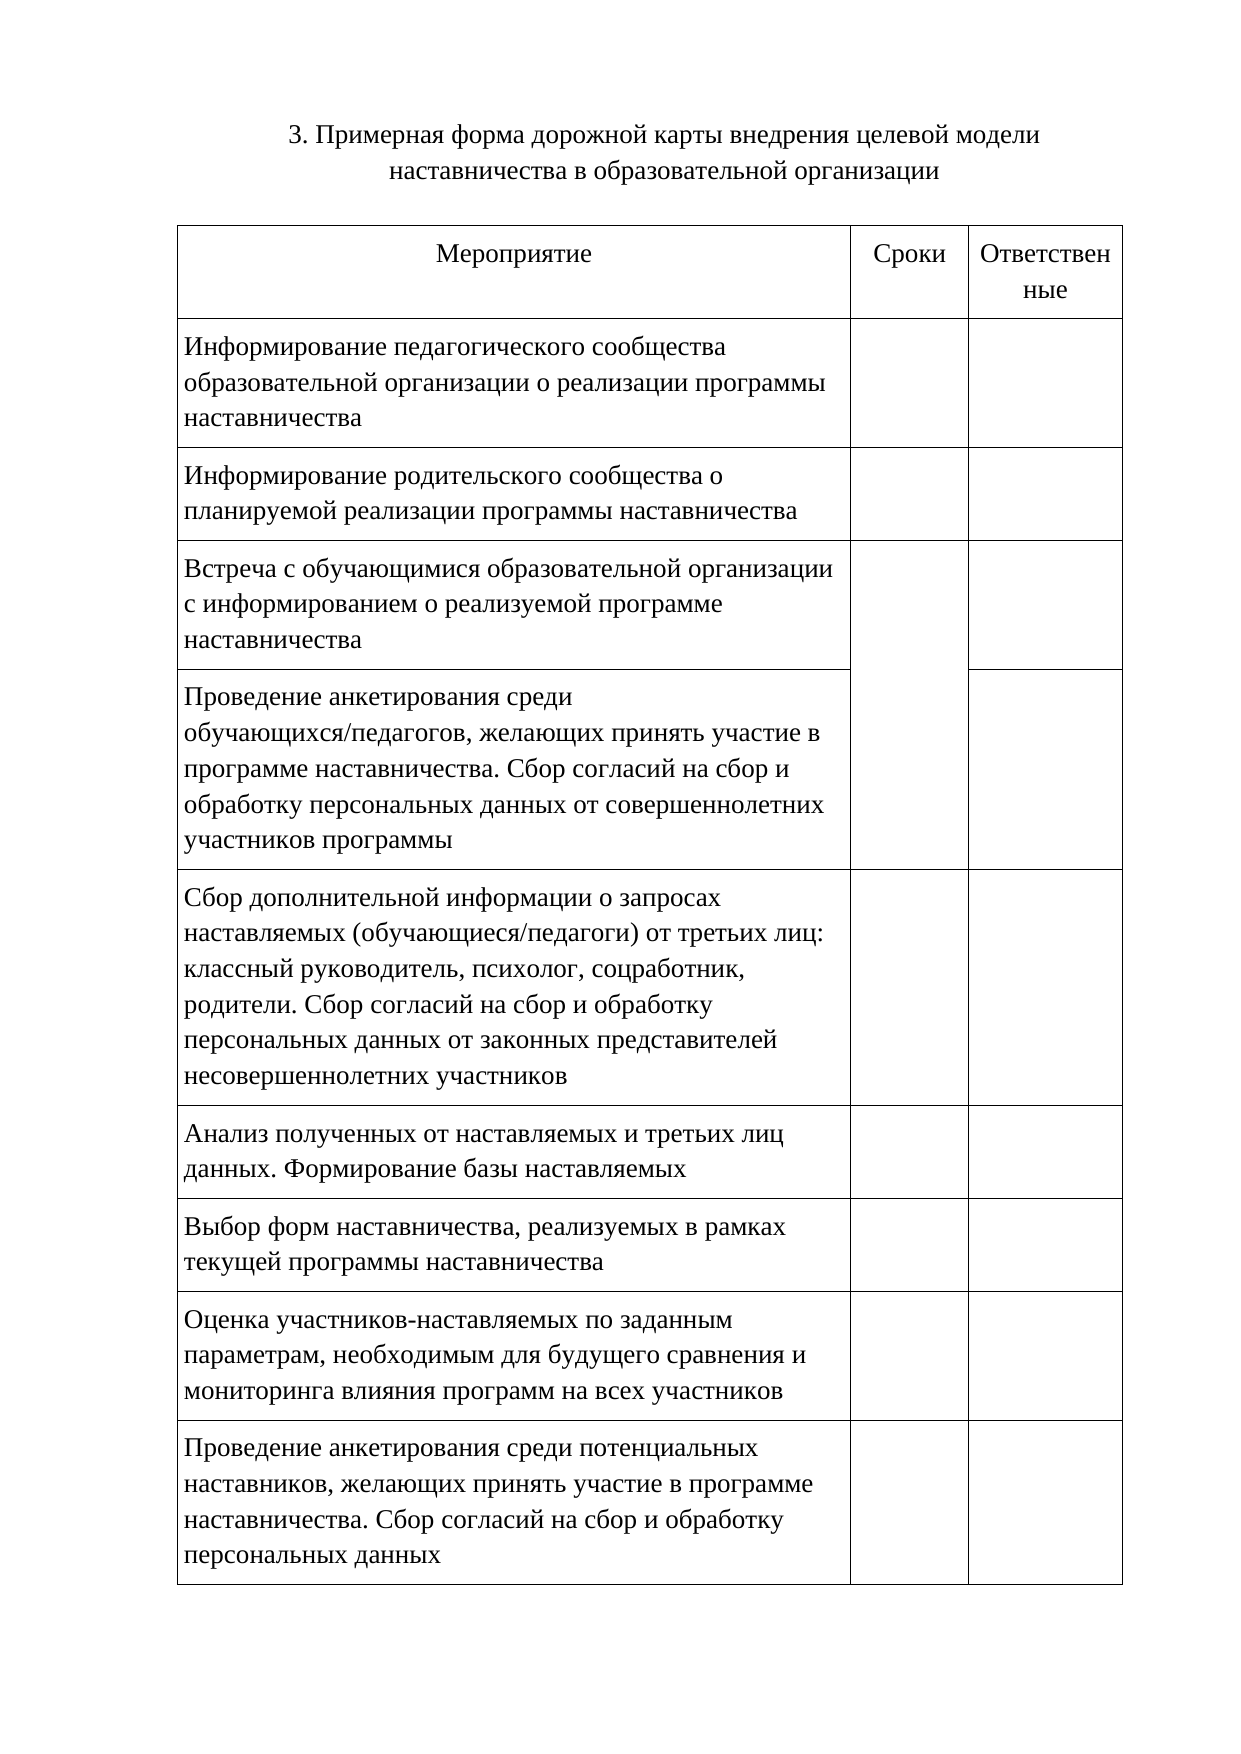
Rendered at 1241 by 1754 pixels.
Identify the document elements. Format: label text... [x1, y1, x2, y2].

table_cell Анализ полученных от наставляемых и третьих лиц данных. Формирование базы наставляемых [178, 1106, 850, 1198]
table_cell [969, 1106, 1122, 1198]
table_cell [851, 1421, 968, 1584]
table_cell Информирование педагогического сообщества образовательной организации о реализации программы наставничества [178, 319, 850, 447]
text 3. Примерная форма дорожной карты внедрения целевой модели [177, 118, 1152, 149]
table_cell [851, 541, 968, 869]
table_header Мероприятие [178, 226, 850, 318]
text наставничества в образовательной организации [177, 154, 1152, 185]
table_cell [969, 670, 1122, 869]
table_header Ответственные [969, 226, 1122, 318]
table_cell [851, 1106, 968, 1198]
table_cell Выбор форм наставничества, реализуемых в рамках текущей программы наставничества [178, 1199, 850, 1291]
table_cell [969, 541, 1122, 669]
table_cell Информирование родительского сообщества о планируемой реализации программы наставничества [178, 448, 850, 540]
table_cell [969, 1292, 1122, 1420]
table_cell [851, 319, 968, 447]
table_cell Проведение анкетирования среди потенциальных наставников, желающих принять участие в программе наставничества. Сбор согласий на сбор и обработку персональных данных [178, 1421, 850, 1584]
table_cell [851, 1292, 968, 1420]
table_cell Встреча с обучающимися образовательной организации с информированием о реализуемой программе наставничества [178, 541, 850, 669]
table_cell [851, 870, 968, 1105]
table_cell Сбор дополнительной информации о запросах наставляемых (обучающиеся/педагоги) от третьих лиц: классный руководитель, психолог, соцработник, родители. Сбор согласий на сбор и обработку персональных данных от законных представителей несовершеннолетних участников [178, 870, 850, 1105]
table_header Сроки [851, 226, 968, 318]
table_cell [851, 448, 968, 540]
table_cell [969, 319, 1122, 447]
table_cell [969, 1421, 1122, 1584]
table_cell [969, 448, 1122, 540]
table_cell [969, 870, 1122, 1105]
table_cell [969, 1199, 1122, 1291]
table_cell [851, 1199, 968, 1291]
table_cell Оценка участников-наставляемых по заданным параметрам, необходимым для будущего сравнения и мониторинга влияния программ на всех участников [178, 1292, 850, 1420]
table_cell Проведение анкетирования среди обучающихся/педагогов, желающих принять участие в программе наставничества. Сбор согласий на сбор и обработку персональных данных от совершеннолетних участников программы [178, 670, 850, 869]
